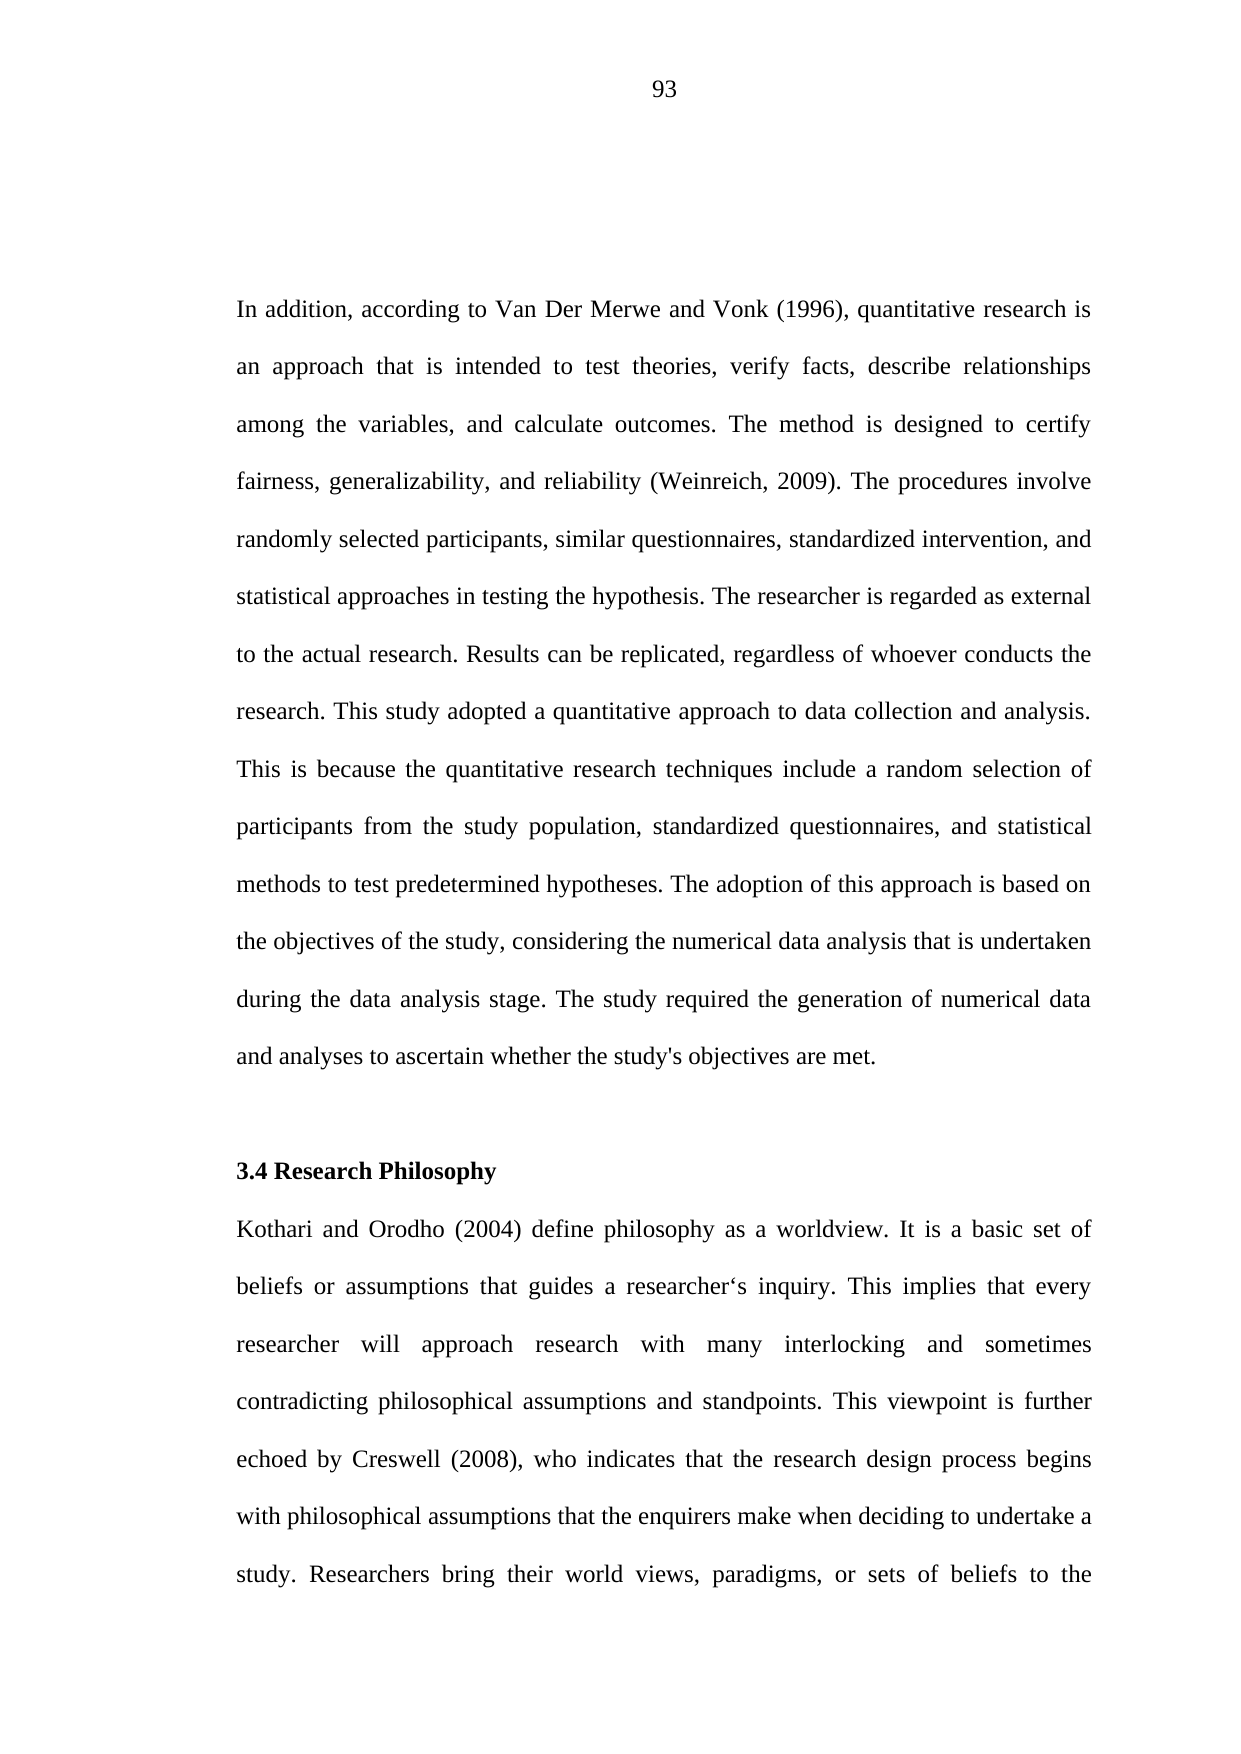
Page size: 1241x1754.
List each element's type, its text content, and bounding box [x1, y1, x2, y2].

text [236, 1214, 1092, 1587]
text In addition, according to Van Der Merwe and Vonk (1996), quantitative research is an approach that is intended to test theories, verify facts, describe relationships among the variables, and calculate outcomes. The method is designed to certify fairness, generalizability, and reliability (Weinreich, 2009). The procedures involve randomly selected participants, similar questionnaires, standardized intervention, and statistical approaches in testing the hypothesis. The researcher is regarded as external to the actual research. Results can be replicated, regardless of whoever conducts the research. This study adopted a quantitative approach to data collection and analysis. This is because the quantitative research techniques include a random selection of participants from the study population, standardized questionnaires, and statistical methods to test predetermined hypotheses. The adoption of this approach is based on the objectives of the study, considering the numerical data analysis that is undertaken during the data analysis stage. The study required the generation of numerical data and analyses to ascertain whether the study's objectives are met. [236, 294, 1092, 1070]
subtitle 3.4 Research Philosophy [236, 1156, 1092, 1185]
